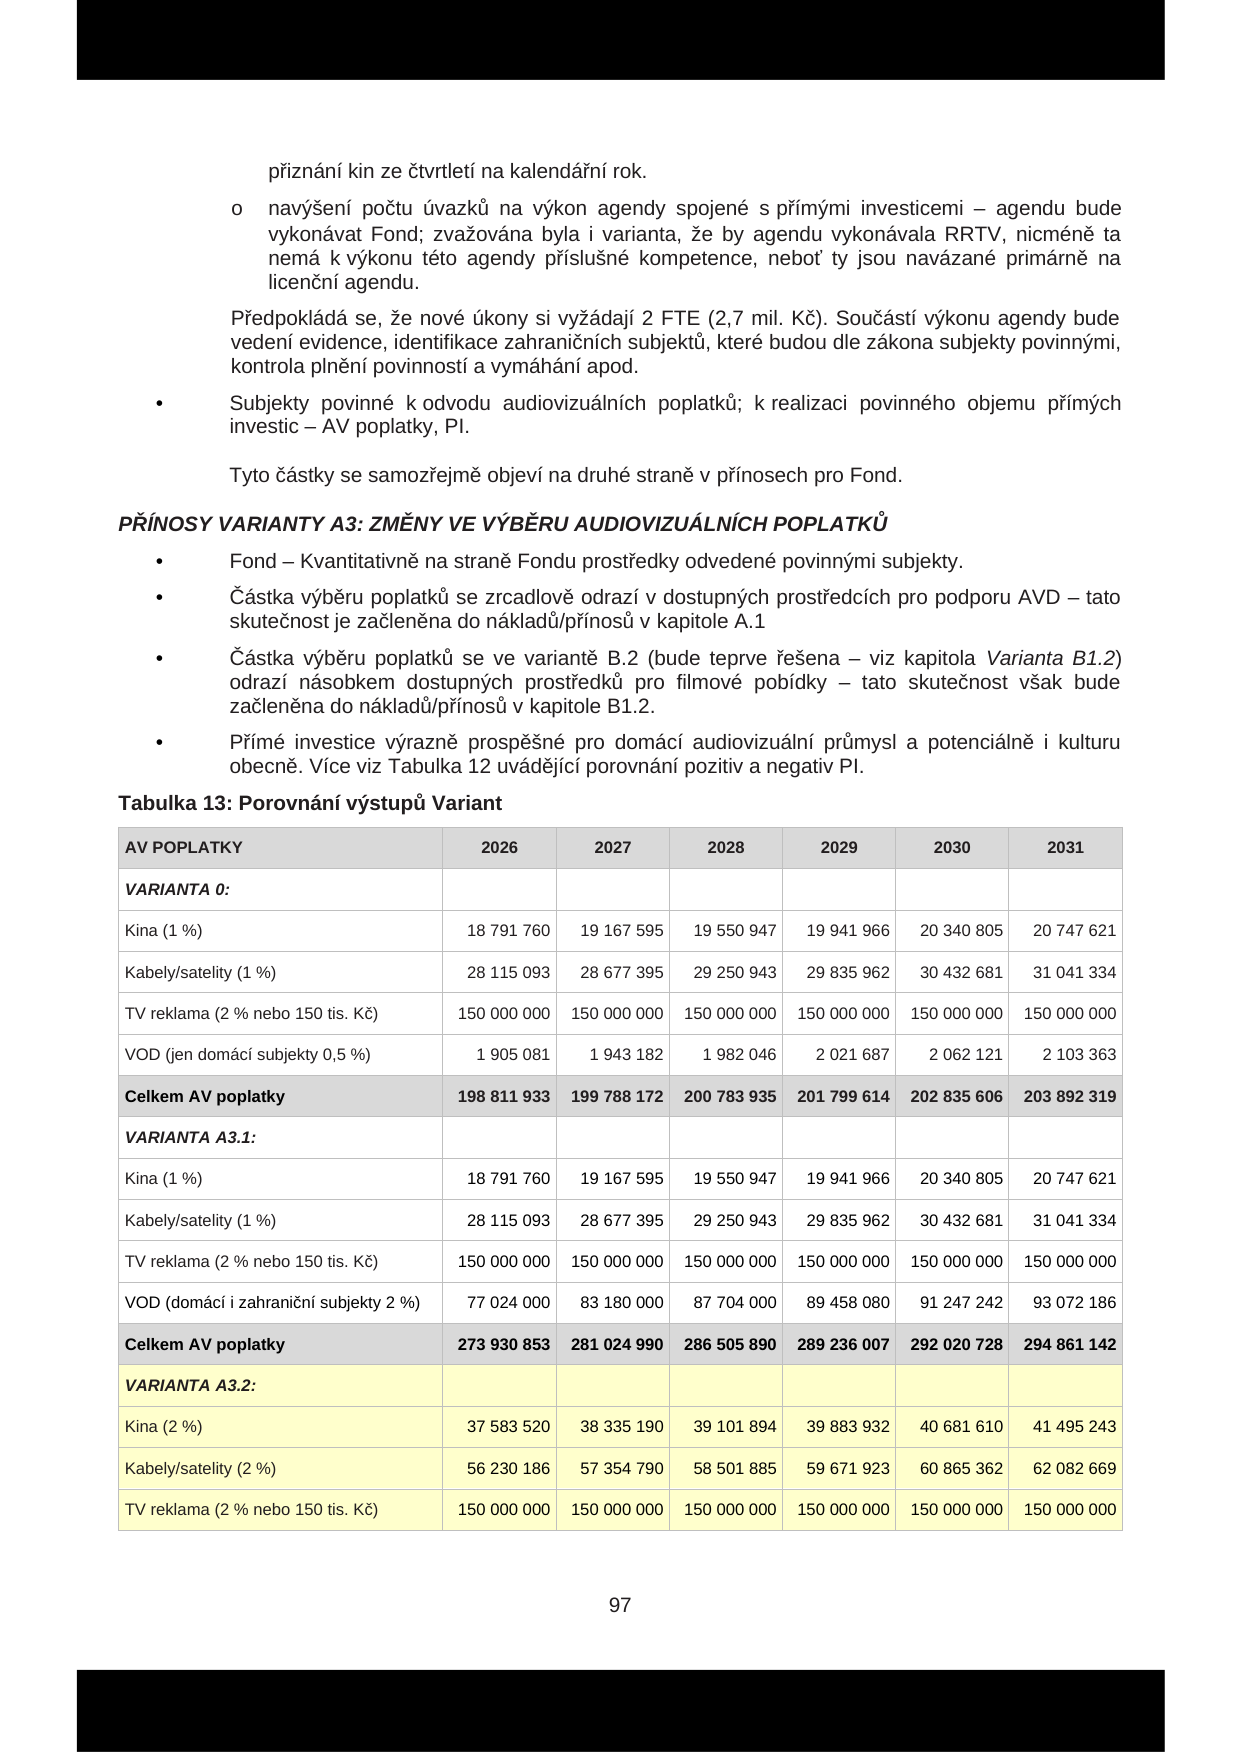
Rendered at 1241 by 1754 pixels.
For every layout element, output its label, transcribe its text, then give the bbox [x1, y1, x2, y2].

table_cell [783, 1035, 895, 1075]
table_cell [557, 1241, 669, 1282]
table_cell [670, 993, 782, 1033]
text Přínosy VARIANTY A3: ZMĚNY VE VÝBĚRU AUDIOVIZUÁLNÍCH POPLATKŮ [118, 512, 1122, 536]
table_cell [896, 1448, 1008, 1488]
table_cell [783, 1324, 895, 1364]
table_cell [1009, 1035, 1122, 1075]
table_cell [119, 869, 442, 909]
list Tyto částky se samozřejmě objeví na druhé straně v přínosech pro Fond. [229, 463, 1122, 487]
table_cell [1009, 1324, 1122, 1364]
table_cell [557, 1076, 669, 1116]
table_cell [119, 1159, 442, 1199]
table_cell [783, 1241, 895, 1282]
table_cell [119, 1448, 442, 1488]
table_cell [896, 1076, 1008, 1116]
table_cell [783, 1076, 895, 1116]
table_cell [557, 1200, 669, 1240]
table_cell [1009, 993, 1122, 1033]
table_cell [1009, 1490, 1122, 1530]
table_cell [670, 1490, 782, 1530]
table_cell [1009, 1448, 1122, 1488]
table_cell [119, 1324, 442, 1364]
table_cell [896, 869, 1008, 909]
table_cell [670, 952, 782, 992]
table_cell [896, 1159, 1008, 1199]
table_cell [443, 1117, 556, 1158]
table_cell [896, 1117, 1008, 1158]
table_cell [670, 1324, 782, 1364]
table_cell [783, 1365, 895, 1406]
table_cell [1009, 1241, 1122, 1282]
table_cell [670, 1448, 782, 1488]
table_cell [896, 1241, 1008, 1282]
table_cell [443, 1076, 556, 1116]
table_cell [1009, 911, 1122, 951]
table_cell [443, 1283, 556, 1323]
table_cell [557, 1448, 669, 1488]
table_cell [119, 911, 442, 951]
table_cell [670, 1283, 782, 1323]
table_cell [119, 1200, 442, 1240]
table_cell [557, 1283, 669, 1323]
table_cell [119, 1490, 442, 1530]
list navýšení počtu úvazků na výkon agendy spojené s přímými investicemi – agendu bude vykonávat Fond; zvažována byla i varianta, že by agendu vykonávala RRTV, nicméně ta nemá k výkonu této agendy příslušné kompetence, neboť ty jsou navázané primárně na licenční agendu. [231, 196, 1122, 293]
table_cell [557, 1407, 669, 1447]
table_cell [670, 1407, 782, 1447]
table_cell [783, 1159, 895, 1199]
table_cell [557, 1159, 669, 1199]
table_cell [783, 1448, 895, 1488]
text Předpokládá se, že nové úkony si vyžádají 2 FTE (2,7 mil. Kč). Součástí výkonu agendy bude vedení evidence, identifikace zahraničních subjektů, které budou dle zákona subjekty povinnými, kontrola plnění povinností a vymáhání apod. [231, 306, 1122, 378]
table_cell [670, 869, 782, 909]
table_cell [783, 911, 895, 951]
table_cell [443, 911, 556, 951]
list Fond – Kvantitativně na straně Fondu prostředky odvedené povinnými subjekty. [156, 549, 1122, 573]
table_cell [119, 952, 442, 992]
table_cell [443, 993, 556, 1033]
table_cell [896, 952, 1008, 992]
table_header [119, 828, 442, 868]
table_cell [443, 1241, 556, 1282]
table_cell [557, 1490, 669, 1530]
list Částka výběru poplatků se ve variantě B.2 (bude teprve řešena – viz kapitola Varianta B1.2) odrazí násobkem dostupných prostředků pro filmové pobídky – tato skutečnost však bude začleněna do nákladů/přínosů v kapitole B1.2. [156, 646, 1122, 717]
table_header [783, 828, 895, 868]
list Subjekty povinné k odvodu audiovizuálních poplatků; k realizaci povinného objemu přímých investic – AV poplatky, PI. [156, 390, 1122, 438]
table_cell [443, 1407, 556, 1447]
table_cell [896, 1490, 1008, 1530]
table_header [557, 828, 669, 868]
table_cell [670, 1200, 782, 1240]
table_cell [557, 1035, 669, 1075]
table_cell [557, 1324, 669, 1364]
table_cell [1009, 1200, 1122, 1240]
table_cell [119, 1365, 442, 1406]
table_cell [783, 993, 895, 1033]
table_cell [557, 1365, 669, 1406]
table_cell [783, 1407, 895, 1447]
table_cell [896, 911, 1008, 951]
list Přímé investice výrazně prospěšné pro domácí audiovizuální průmysl a potenciálně i kulturu obecně. Více viz Tabulka 12 uvádějící porovnání pozitiv a negativ PI. [156, 730, 1122, 778]
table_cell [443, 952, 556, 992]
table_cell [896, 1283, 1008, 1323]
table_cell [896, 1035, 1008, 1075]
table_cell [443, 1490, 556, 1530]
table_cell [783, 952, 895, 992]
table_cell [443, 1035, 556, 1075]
text Tabulka 13: Porovnání výstupů Variant [118, 790, 1122, 814]
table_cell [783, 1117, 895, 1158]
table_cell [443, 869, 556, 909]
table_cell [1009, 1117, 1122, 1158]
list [231, 159, 1122, 183]
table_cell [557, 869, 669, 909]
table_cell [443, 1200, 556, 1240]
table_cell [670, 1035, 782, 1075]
picture [0, 0, 1241, 1752]
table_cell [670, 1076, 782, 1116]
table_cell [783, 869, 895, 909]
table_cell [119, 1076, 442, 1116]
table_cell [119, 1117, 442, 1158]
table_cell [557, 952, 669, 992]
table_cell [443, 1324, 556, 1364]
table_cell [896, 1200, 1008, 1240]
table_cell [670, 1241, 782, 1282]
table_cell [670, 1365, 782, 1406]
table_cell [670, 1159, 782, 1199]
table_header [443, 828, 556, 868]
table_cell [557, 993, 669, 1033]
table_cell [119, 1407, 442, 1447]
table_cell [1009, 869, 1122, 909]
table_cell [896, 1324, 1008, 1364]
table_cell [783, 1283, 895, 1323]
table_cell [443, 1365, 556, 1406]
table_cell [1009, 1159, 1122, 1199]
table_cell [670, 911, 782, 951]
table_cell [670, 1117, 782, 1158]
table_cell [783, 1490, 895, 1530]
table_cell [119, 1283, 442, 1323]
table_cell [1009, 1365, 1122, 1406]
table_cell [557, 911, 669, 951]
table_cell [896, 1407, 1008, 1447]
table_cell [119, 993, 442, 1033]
list Částka výběru poplatků se zrcadlově odrazí v dostupných prostředcích pro podporu AVD – tato skutečnost je začleněna do nákladů/přínosů v kapitole A.1 [156, 585, 1122, 633]
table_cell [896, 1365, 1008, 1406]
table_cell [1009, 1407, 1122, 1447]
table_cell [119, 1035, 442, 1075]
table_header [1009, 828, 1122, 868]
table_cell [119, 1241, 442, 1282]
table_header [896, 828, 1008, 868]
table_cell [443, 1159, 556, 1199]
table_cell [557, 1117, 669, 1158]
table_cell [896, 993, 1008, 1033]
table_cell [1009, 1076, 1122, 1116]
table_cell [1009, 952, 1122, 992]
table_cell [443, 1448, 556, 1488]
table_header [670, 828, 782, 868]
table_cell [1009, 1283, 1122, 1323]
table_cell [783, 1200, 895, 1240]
